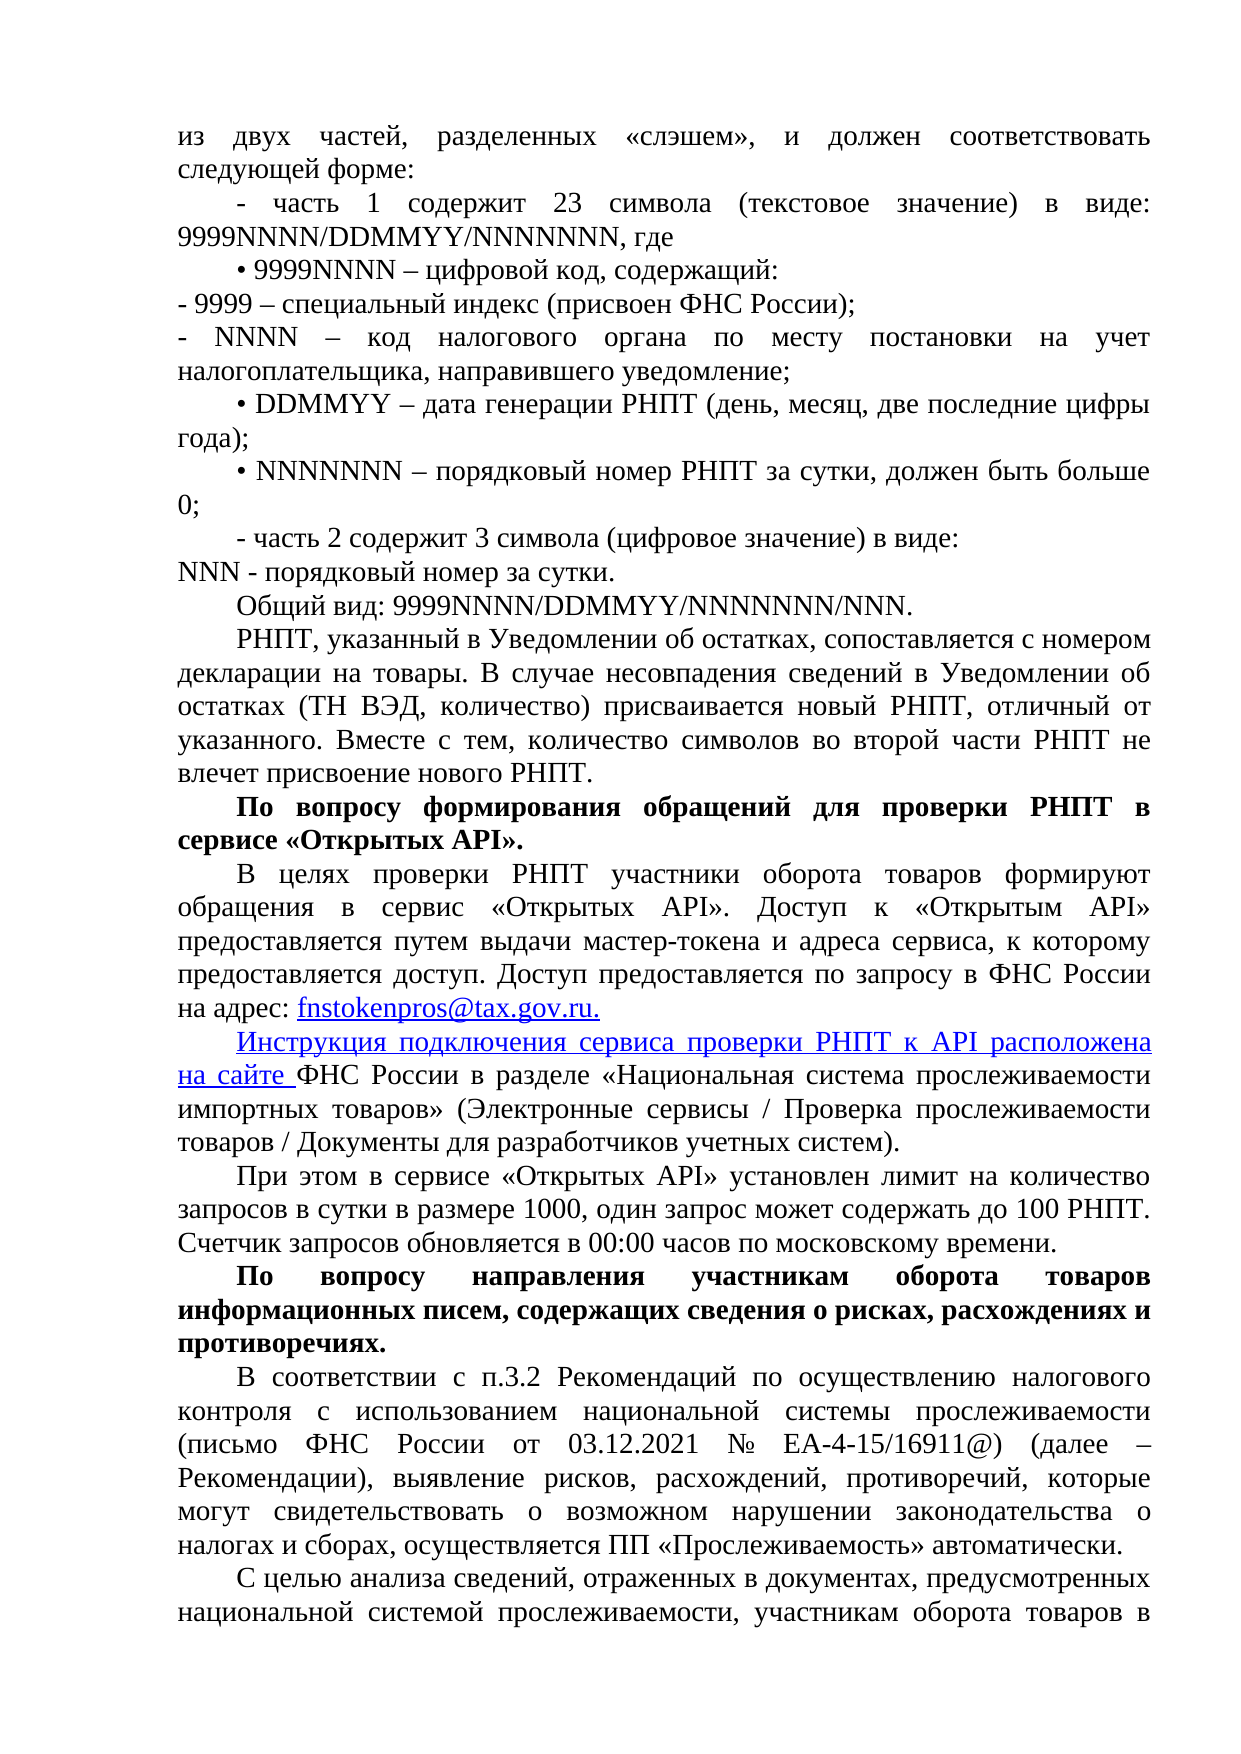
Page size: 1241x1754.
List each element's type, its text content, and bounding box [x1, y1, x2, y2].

text Общий вид: 9999NNNN/DDMMYY/NNNNNNN/NNN. [177, 588, 1152, 621]
text В целях проверки РНПТ участники оборота товаров формируют обращения в сервис «Открытых API». Доступ к «Открытым API» предоставляется путем выдачи мастер-токена и адреса сервиса, к которому предоставляется доступ. Доступ предоставляется по запросу в ФНС России на адрес: fnstokenpros@tax.gov.ru. [177, 856, 1152, 1024]
text Инструкция подключения сервиса проверки РНПТ к API расположена на сайте ФНС России в разделе «Национальная система прослеживаемости импортных товаров» (Электронные сервисы / Проверка прослеживаемости товаров / Документы для разработчиков учетных систем). [177, 1024, 1152, 1158]
text NNN - порядковый номер за сутки. [177, 554, 1152, 588]
text • NNNNNNN – порядковый номер РНПТ за сутки, должен быть больше 0; [177, 453, 1152, 521]
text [177, 1560, 1152, 1627]
text По вопросу формирования обращений для проверки РНПТ в сервисе «Открытых API». [177, 789, 1152, 856]
text • 9999NNNN – цифровой код, содержащий: [177, 252, 1152, 286]
text - часть 2 содержит 3 символа (цифровое значение) в виде: [177, 521, 1152, 554]
text - NNNN – код налогового органа по месту постановки на учет налогоплательщика, направившего уведомление; [177, 319, 1152, 386]
text В соответствии с п.3.2 Рекомендаций по осуществлению налогового контроля с использованием национальной системы прослеживаемости (письмо ФНС России от 03.12.2021 № ЕА-4-15/16911@) (далее – Рекомендации), выявление рисков, расхождений, противоречий, которые могут свидетельствовать о возможном нарушении законодательства о налогах и сборах, осуществляется ПП «Прослеживаемость» автоматически. [177, 1359, 1152, 1560]
text РНПТ, указанный в Уведомлении об остатках, сопоставляется с номером декларации на товары. В случае несовпадения сведений в Уведомлении об остатках (ТН ВЭД, количество) присваивается новый РНПТ, отличный от указанного. Вместе с тем, количество символов во второй части РНПТ не влечет присвоение нового РНПТ. [177, 621, 1152, 789]
text - 9999 – специальный индекс (присвоен ФНС России); [177, 286, 1152, 319]
text • DDMMYY – дата генерации РНПТ (день, месяц, две последние цифры года); [177, 386, 1152, 453]
text При этом в сервисе «Открытых API» установлен лимит на количество запросов в сутки в размере 1000, один запрос может содержать до 100 РНПТ. Счетчик запросов обновляется в 00:00 часов по московскому времени. [177, 1158, 1152, 1258]
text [177, 118, 1152, 185]
text - часть 1 содержит 23 символа (текстовое значение) в виде: 9999NNNN/DDMMYY/NNNNNNN, где [177, 185, 1152, 252]
text По вопросу направления участникам оборота товаров информационных писем, содержащих сведения о рисках, расхождениях и противоречиях. [177, 1258, 1152, 1359]
